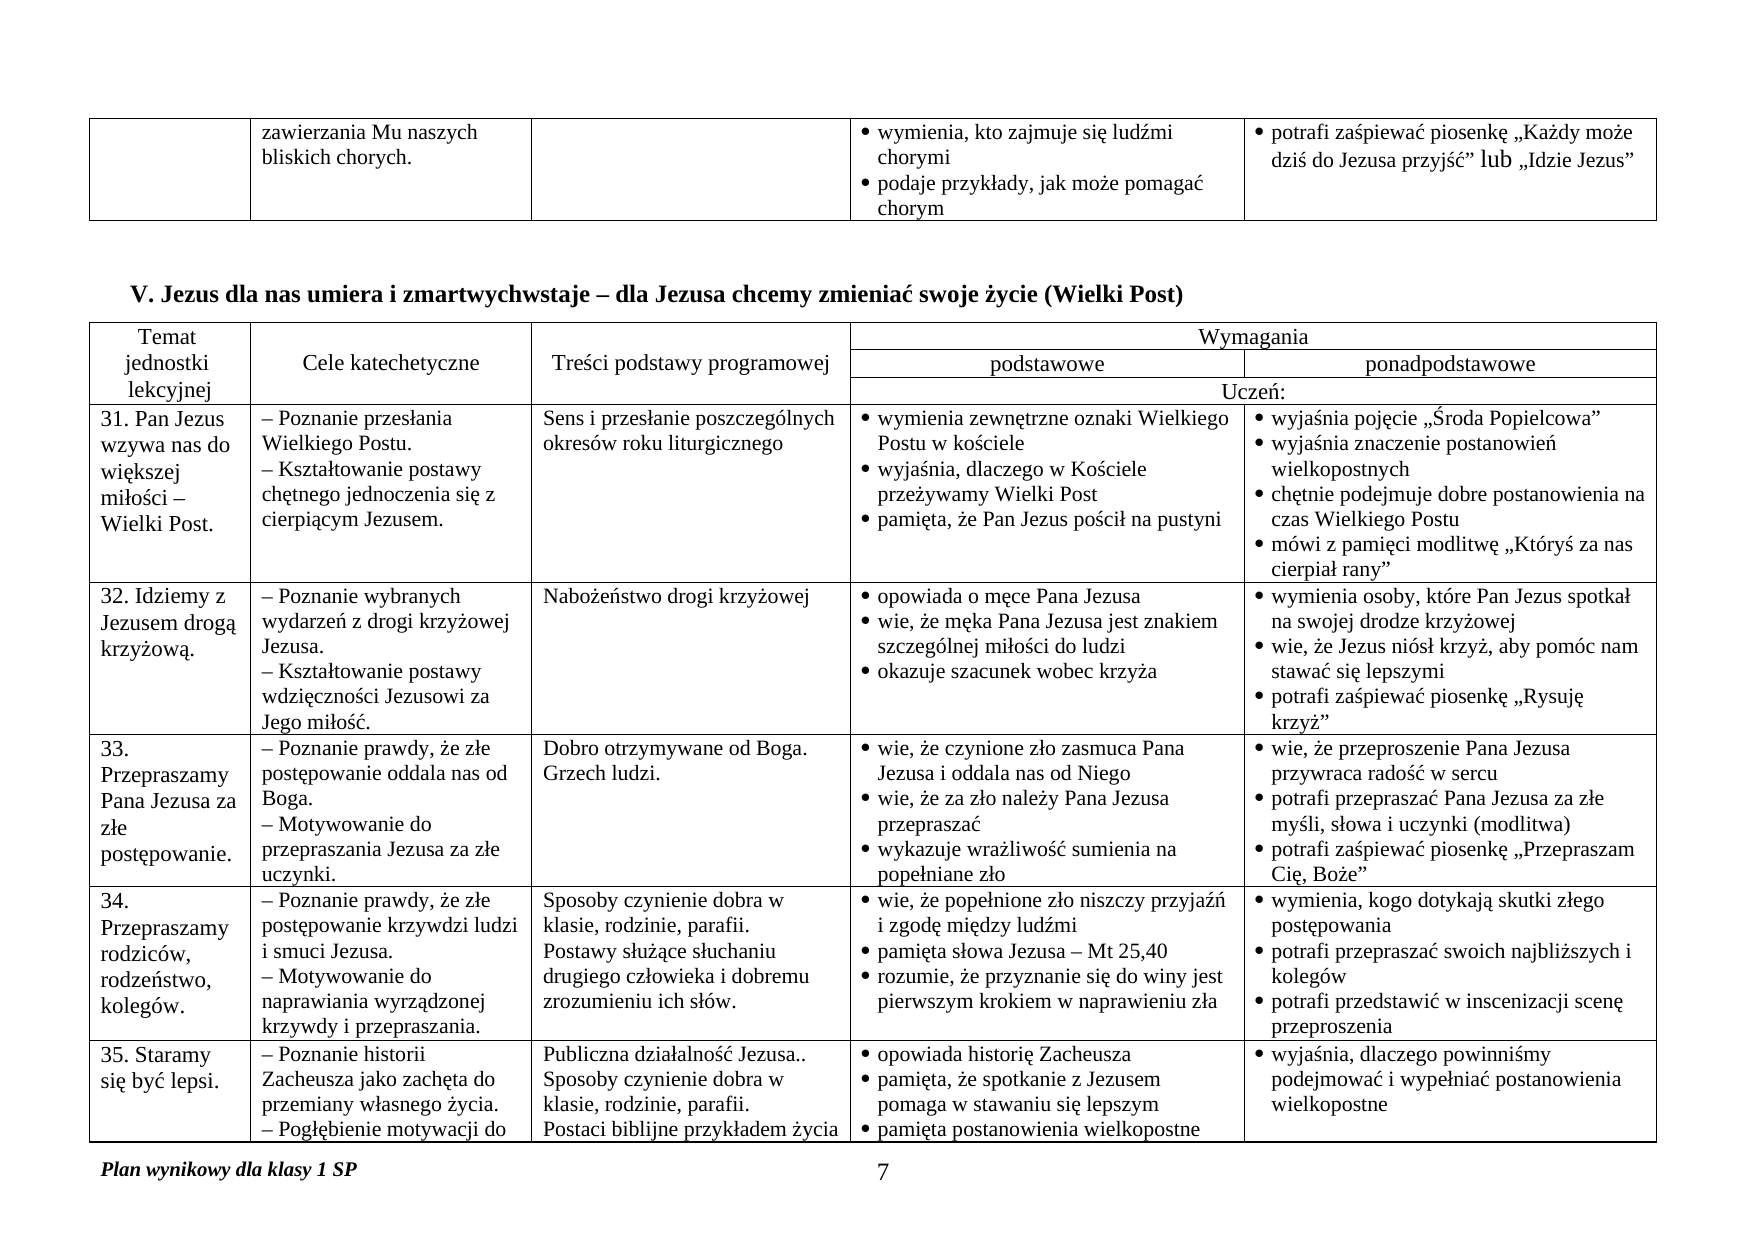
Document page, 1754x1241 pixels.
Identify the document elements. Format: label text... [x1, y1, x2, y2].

subtitle V. Jezus dla nas umiera i zmartwychwstaje – dla Jezusa chcemy zmieniać swoje życie (Wielki Post) [100, 279, 1665, 307]
table_cell – Poznanie wybranych wydarzeń z drogi krzyżowej Jezusa. – Kształtowanie postawy wdzięczności Jezusowi za Jego miłość. [251, 583, 531, 734]
table_cell Sens i przesłanie poszczególnych okresów roku liturgicznego [532, 405, 850, 582]
table_cell 34. Przepraszamy rodziców, rodzeństwo, kolegów. [90, 887, 250, 1039]
table_cell wymienia, kogo dotykają skutki złego postępowania potrafi przepraszać swoich najbliższych i kolegów potrafi przedstawić w inscenizacji scenę przeproszenia [1245, 887, 1656, 1039]
table_cell 31. Pan Jezus wzywa nas do większej miłości – Wielki Post. [90, 405, 250, 582]
table_cell podstawowe [851, 350, 1244, 377]
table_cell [851, 119, 1244, 220]
table_cell – Poznanie prawdy, że złe postępowanie krzywdzi ludzi i smuci Jezusa. – Motywowanie do naprawiania wyrządzonej krzywdy i przepraszania. [251, 887, 531, 1039]
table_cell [851, 1041, 1244, 1141]
table_cell Nabożeństwo drogi krzyżowej [532, 583, 850, 734]
table_cell 32. Idziemy z Jezusem drogą krzyżową. [90, 583, 250, 734]
table_cell – Poznanie prawdy, że złe postępowanie oddala nas od Boga. – Motywowanie do przepraszania Jezusa za złe uczynki. [251, 735, 531, 886]
table_cell wymienia osoby, które Pan Jezus spotkał na swojej drodze krzyżowej wie, że Jezus niósł krzyż, aby pomóc nam stawać się lepszymi potrafi zaśpiewać piosenkę „Rysuję krzyż” [1245, 583, 1656, 734]
table_cell opowiada o męce Pana Jezusa wie, że męka Pana Jezusa jest znakiem szczególnej miłości do ludzi okazuje szacunek wobec krzyża [851, 583, 1244, 734]
table_cell 33. Przepraszamy Pana Jezusa za złe postępowanie. [90, 735, 250, 886]
table_cell wie, że przeproszenie Pana Jezusa przywraca radość w sercu potrafi przepraszać Pana Jezusa za złe myśli, słowa i uczynki (modlitwa) potrafi zaśpiewać piosenkę „Przepraszam Cię, Boże” [1245, 735, 1656, 886]
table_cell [251, 119, 531, 220]
table_header Temat jednostki lekcyjnej [90, 323, 250, 404]
table_cell wie, że popełnione zło niszczy przyjaźń i zgodę między ludźmi pamięta słowa Jezusa – Mt 25,40 rozumie, że przyznanie się do winy jest pierwszym krokiem w naprawieniu zła [851, 887, 1244, 1039]
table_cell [532, 119, 850, 220]
table_cell wie, że czynione zło zasmuca Pana Jezusa i oddala nas od Niego wie, że za zło należy Pana Jezusa przepraszać wykazuje wrażliwość sumienia na popełniane zło [851, 735, 1244, 886]
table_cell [251, 1041, 531, 1141]
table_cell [90, 119, 250, 220]
table_cell – Poznanie przesłania Wielkiego Postu. – Kształtowanie postawy chętnego jednoczenia się z cierpiącym Jezusem. [251, 405, 531, 582]
table_cell wyjaśnia pojęcie „Środa Popielcowa” wyjaśnia znaczenie postanowień wielkopostnych chętnie podejmuje dobre postanowienia na czas Wielkiego Postu mówi z pamięci modlitwę „Któryś za nas cierpiał rany” [1245, 405, 1656, 582]
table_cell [1245, 119, 1656, 220]
table_header Wymagania [851, 323, 1656, 349]
table_cell ponadpodstawowe [1245, 350, 1656, 377]
table_cell wymienia zewnętrzne oznaki Wielkiego Postu w kościele wyjaśnia, dlaczego w Kościele przeżywamy Wielki Post pamięta, że Pan Jezus pościł na pustyni [851, 405, 1244, 582]
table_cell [532, 1041, 850, 1141]
table_header Treści podstawy programowej [532, 323, 850, 404]
table_cell Sposoby czynienie dobra w klasie, rodzinie, parafii. Postawy służące słuchaniu drugiego człowieka i dobremu zrozumieniu ich słów. [532, 887, 850, 1039]
table_cell Dobro otrzymywane od Boga. Grzech ludzi. [532, 735, 850, 886]
table_cell Uczeń: [851, 378, 1656, 404]
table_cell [1245, 1041, 1656, 1141]
table_header Cele katechetyczne [251, 323, 531, 404]
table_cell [90, 1041, 250, 1141]
